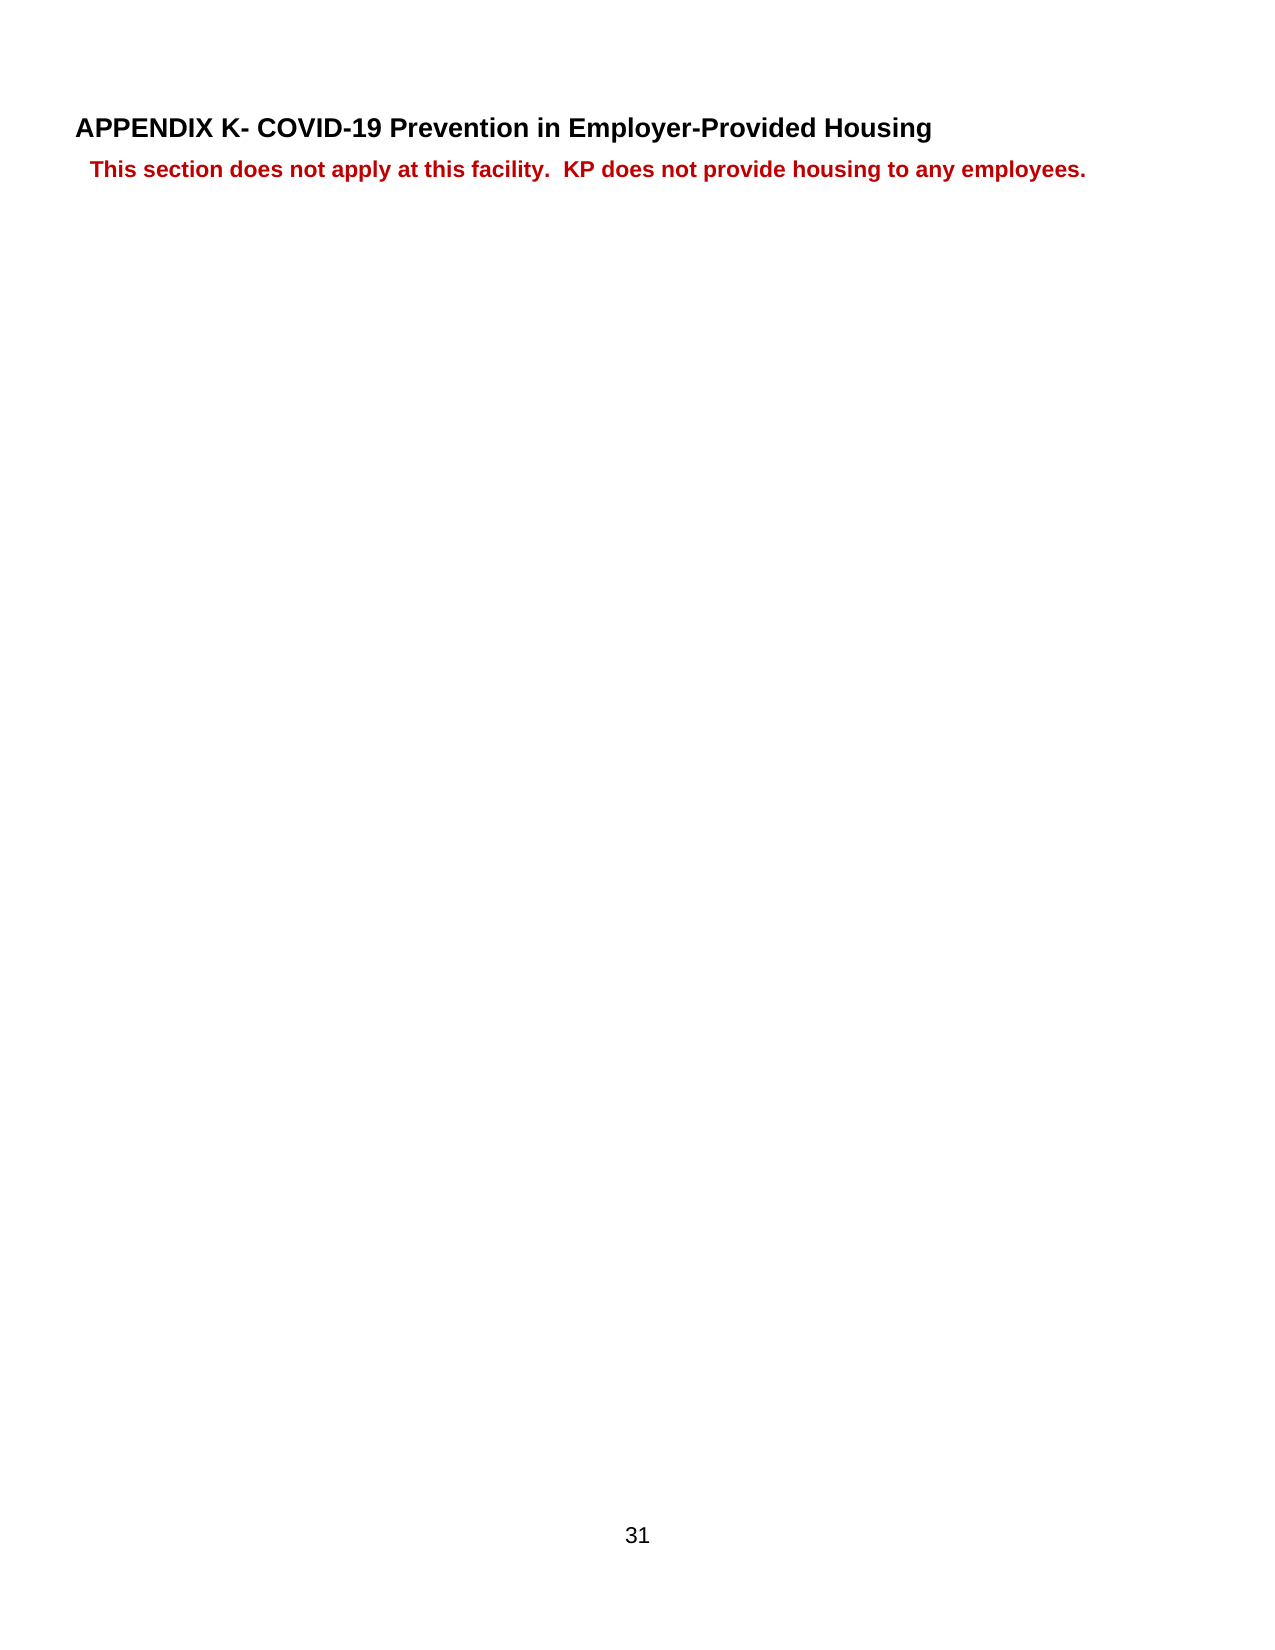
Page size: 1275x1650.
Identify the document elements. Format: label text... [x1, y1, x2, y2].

text This section does not apply at this facility. KP does not provide housing to any employees. [89, 156, 1185, 183]
subtitle APPENDIX K- COVID-19 Prevention in Employer-Provided Housing [75, 112, 1200, 144]
